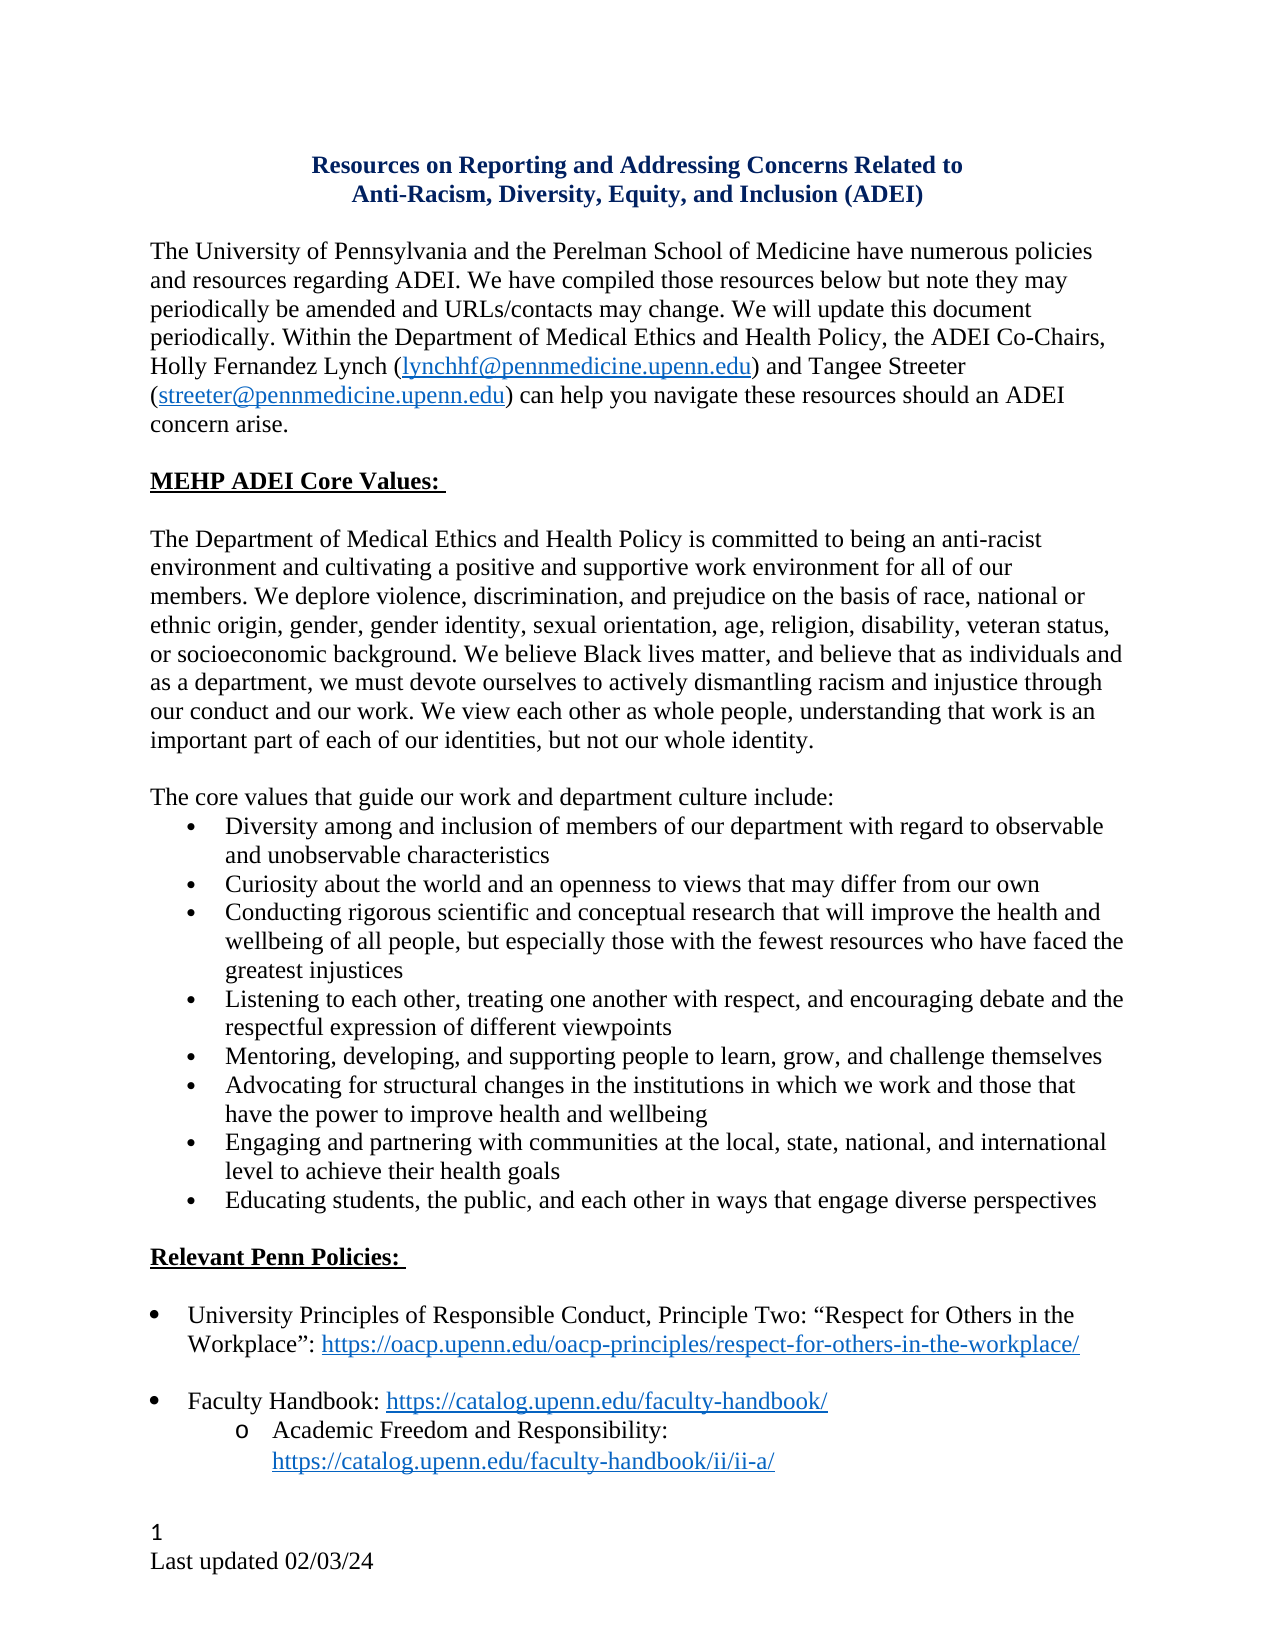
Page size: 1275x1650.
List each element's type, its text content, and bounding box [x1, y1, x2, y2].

list University Principles of Responsible Conduct, Principle Two: “Respect for Others in the Workplace”: https://oacp.upenn.edu/oacp-principles/respect-for-others-in-the-workplace/ [150, 1300, 1125, 1357]
text MEHP ADEI Core Values: [150, 466, 1125, 495]
list Advocating for structural changes in the institutions in which we work and those that have the power to improve health and wellbeing [187, 1070, 1125, 1127]
text The University of Pennsylvania and the Perelman School of Medicine have numerous policies and resources regarding ADEI. We have compiled those resources below but note they may periodically be amended and URLs/contacts may change. We will update this document periodically. Within the Department of Medical Ethics and Health Policy, the ADEI Co-Chairs, Holly Fernandez Lynch (lynchhf@pennmedicine.upenn.edu) and Tangee Streeter (streeter@pennmedicine.upenn.edu) can help you navigate these resources should an ADEI concern arise. [150, 236, 1125, 437]
list Mentoring, developing, and supporting people to learn, grow, and challenge themselves [187, 1041, 1125, 1070]
list Diversity among and inclusion of members of our department with regard to observable and unobservable characteristics [187, 811, 1125, 869]
text Relevant Penn Policies: [150, 1242, 1125, 1271]
list Educating students, the public, and each other in ways that engage diverse perspectives [187, 1185, 1125, 1214]
text Anti-Racism, Diversity, Equity, and Inclusion (ADEI) [150, 179, 1125, 207]
list Curiosity about the world and an openness to views that may differ from our own [187, 869, 1125, 897]
list Listening to each other, treating one another with respect, and encouraging debate and the respectful expression of different viewpoints [187, 984, 1125, 1041]
list Faculty Handbook: https://catalog.upenn.edu/faculty-handbook/ [150, 1386, 1125, 1415]
list Academic Freedom and Responsibility: https://catalog.upenn.edu/faculty-handbook/ii/ii-a/ [234, 1415, 1125, 1474]
text The core values that guide our work and department culture include: [150, 782, 1125, 811]
text The Department of Medical Ethics and Health Policy is committed to being an anti-racist environment and cultivating a positive and supportive work environment for all of our members. We deplore violence, discrimination, and prejudice on the basis of race, national or ethnic origin, gender, gender identity, sexual orientation, age, religion, disability, veteran status, or socioeconomic background. We believe Black lives matter, and believe that as individuals and as a department, we must devote ourselves to actively dismantling racism and injustice through our conduct and our work. We view each other as whole people, understanding that work is an important part of each of our identities, but not our whole identity. [150, 524, 1125, 754]
list Conducting rigorous scientific and conceptual research that will improve the health and wellbeing of all people, but especially those with the fewest resources who have faced the greatest injustices [187, 897, 1125, 984]
list Engaging and partnering with communities at the local, state, national, and international level to achieve their health goals [187, 1127, 1125, 1185]
text Resources on Reporting and Addressing Concerns Related to [150, 150, 1125, 179]
